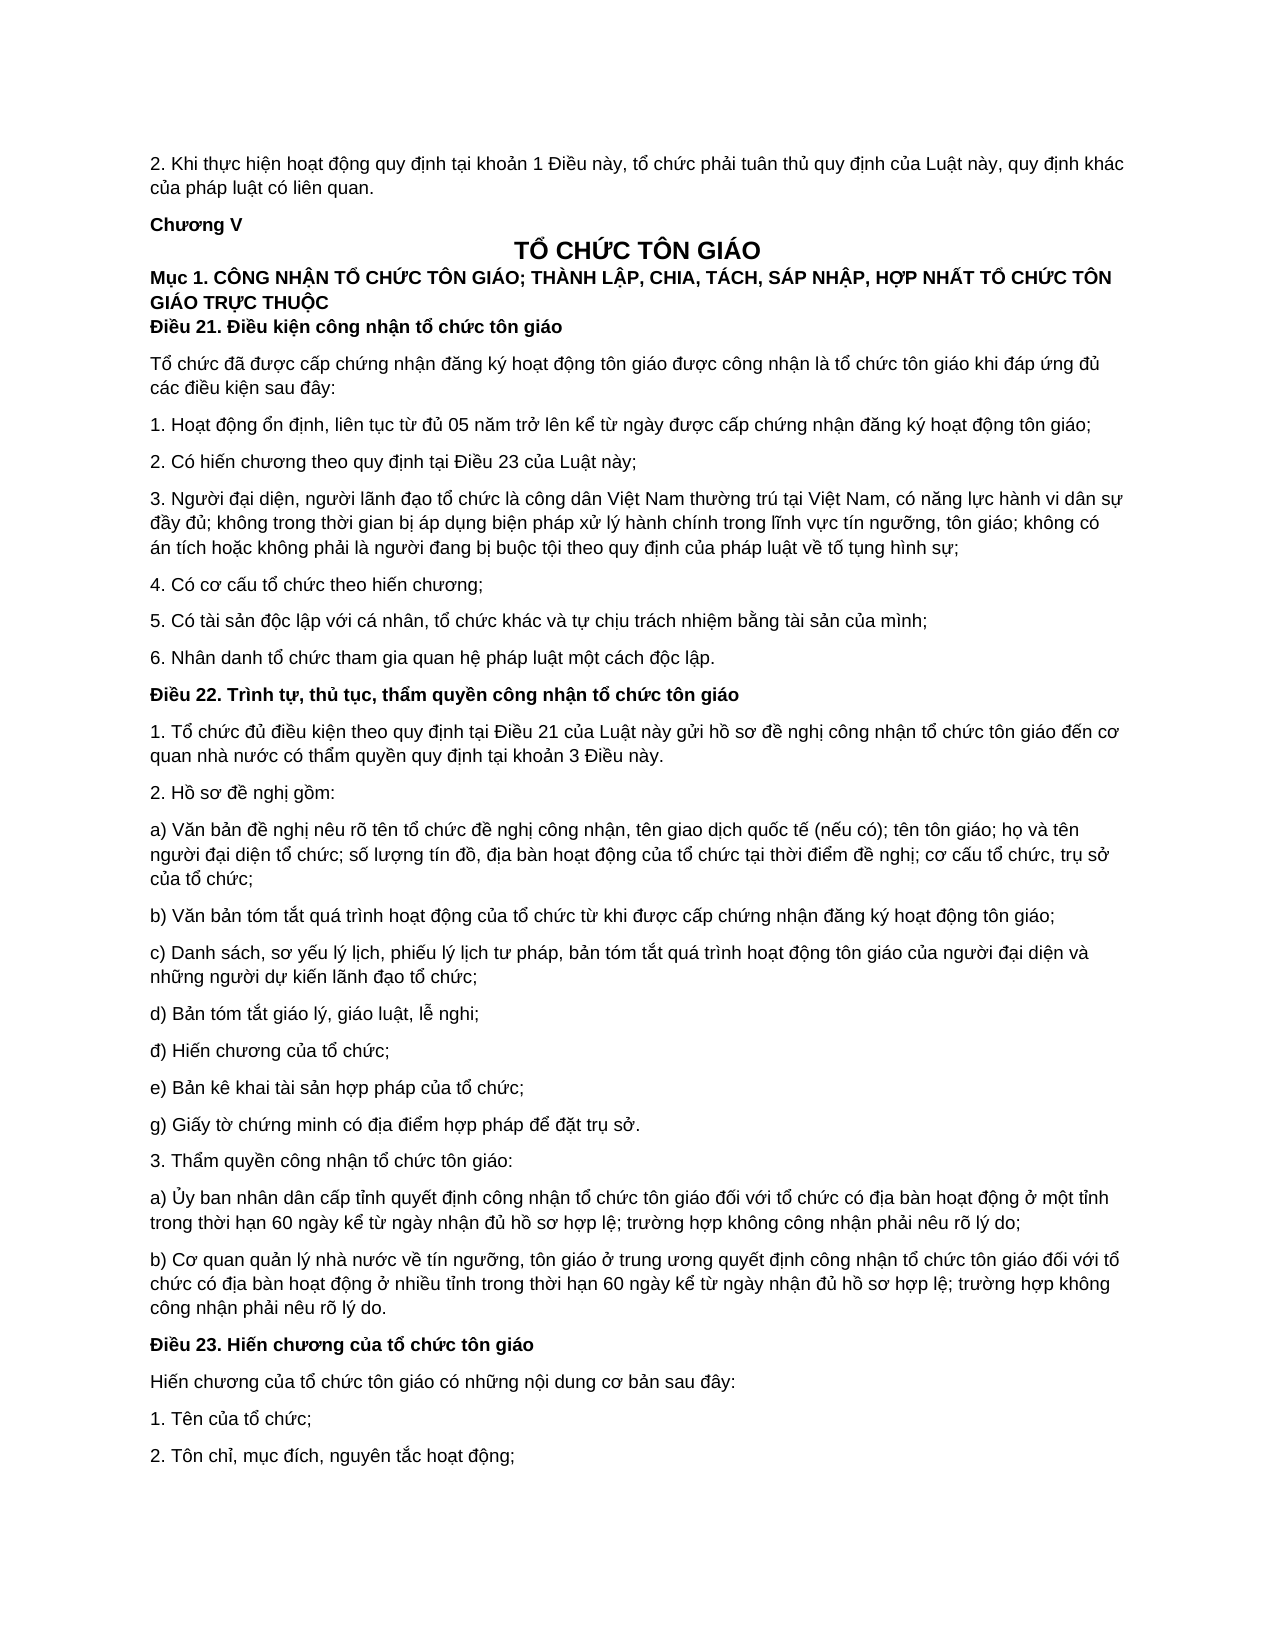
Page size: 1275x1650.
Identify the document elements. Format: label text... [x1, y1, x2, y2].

text 1. Hoạt động ổn định, liên tục từ đủ 05 năm trở lên kể từ ngày được cấp chứng nhận đăng ký hoạt động tôn giáo; [150, 411, 1125, 436]
text g) Giấy tờ chứng minh có địa điểm hợp pháp để đặt trụ sở. [150, 1111, 1125, 1135]
text 3. Thẩm quyền công nhận tổ chức tôn giáo: [150, 1147, 1125, 1172]
text 2. Khi thực hiện hoạt động quy định tại khoản 1 Điều này, tổ chức phải tuân thủ quy định của Luật này, quy định khác của pháp luật có liên quan. [150, 150, 1125, 199]
text đ) Hiến chương của tổ chức; [150, 1037, 1125, 1061]
text b) Văn bản tóm tắt quá trình hoạt động của tổ chức từ khi được cấp chứng nhận đăng ký hoạt động tôn giáo; [150, 902, 1125, 926]
text TỔ CHỨC TÔN GIÁO [150, 236, 1125, 264]
text 1. Tên của tổ chức; [150, 1405, 1125, 1429]
text 2. Tôn chỉ, mục đích, nguyên tắc hoạt động; [150, 1442, 1125, 1466]
text Tổ chức đã được cấp chứng nhận đăng ký hoạt động tôn giáo được công nhận là tổ chức tôn giáo khi đáp ứng đủ các điều kiện sau đây: [150, 350, 1125, 399]
text Hiến chương của tổ chức tôn giáo có những nội dung cơ bản sau đây: [150, 1368, 1125, 1392]
text 1. Tổ chức đủ điều kiện theo quy định tại Điều 21 của Luật này gửi hồ sơ đề nghị công nhận tổ chức tôn giáo đến cơ quan nhà nước có thẩm quyền quy định tại khoản 3 Điều này. [150, 718, 1125, 767]
text d) Bản tóm tắt giáo lý, giáo luật, lễ nghi; [150, 1000, 1125, 1024]
text Điều 23. Hiến chương của tổ chức tôn giáo [150, 1331, 1125, 1356]
text 5. Có tài sản độc lập với cá nhân, tổ chức khác và tự chịu trách nhiệm bằng tài sản của mình; [150, 607, 1125, 632]
text 4. Có cơ cấu tổ chức theo hiến chương; [150, 571, 1125, 595]
text b) Cơ quan quản lý nhà nước về tín ngưỡng, tôn giáo ở trung ương quyết định công nhận tổ chức tôn giáo đối với tổ chức có địa bàn hoạt động ở nhiều tỉnh trong thời hạn 60 ngày kể từ ngày nhận đủ hồ sơ hợp lệ; trường hợp không công nhận phải nêu rõ lý do. [150, 1246, 1125, 1319]
text e) Bản kê khai tài sản hợp pháp của tổ chức; [150, 1074, 1125, 1098]
text 3. Người đại diện, người lãnh đạo tổ chức là công dân Việt Nam thường trú tại Việt Nam, có năng lực hành vi dân sự đầy đủ; không trong thời gian bị áp dụng biện pháp xử lý hành chính trong lĩnh vực tín ngưỡng, tôn giáo; không có án tích hoặc không phải là người đang bị buộc tội theo quy định của pháp luật về tố tụng hình sự; [150, 485, 1125, 558]
text 2. Có hiến chương theo quy định tại Điều 23 của Luật này; [150, 448, 1125, 472]
text Điều 22. Trình tự, thủ tục, thẩm quyền công nhận tổ chức tôn giáo [150, 681, 1125, 706]
text c) Danh sách, sơ yếu lý lịch, phiếu lý lịch tư pháp, bản tóm tắt quá trình hoạt động tôn giáo của người đại diện và những người dự kiến lãnh đạo tổ chức; [150, 939, 1125, 987]
text a) Ủy ban nhân dân cấp tỉnh quyết định công nhận tổ chức tôn giáo đối với tổ chức có địa bàn hoạt động ở một tỉnh trong thời hạn 60 ngày kể từ ngày nhận đủ hồ sơ hợp lệ; trường hợp không công nhận phải nêu rõ lý do; [150, 1184, 1125, 1233]
text Chương V [150, 211, 1125, 236]
text a) Văn bản đề nghị nêu rõ tên tổ chức đề nghị công nhận, tên giao dịch quốc tế (nếu có); tên tôn giáo; họ và tên người đại diện tổ chức; số lượng tín đồ, địa bàn hoạt động của tổ chức tại thời điểm đề nghị; cơ cấu tổ chức, trụ sở của tổ chức; [150, 816, 1125, 889]
text Điều 21. Điều kiện công nhận tổ chức tôn giáo [150, 313, 1125, 337]
text Mục 1. CÔNG NHẬN TỔ CHỨC TÔN GIÁO; THÀNH LẬP, CHIA, TÁCH, SÁP NHẬP, HỢP NHẤT TỔ CHỨC TÔN GIÁO TRỰC THUỘC [150, 264, 1125, 313]
text 2. Hồ sơ đề nghị gồm: [150, 779, 1125, 804]
text 6. Nhân danh tổ chức tham gia quan hệ pháp luật một cách độc lập. [150, 644, 1125, 669]
